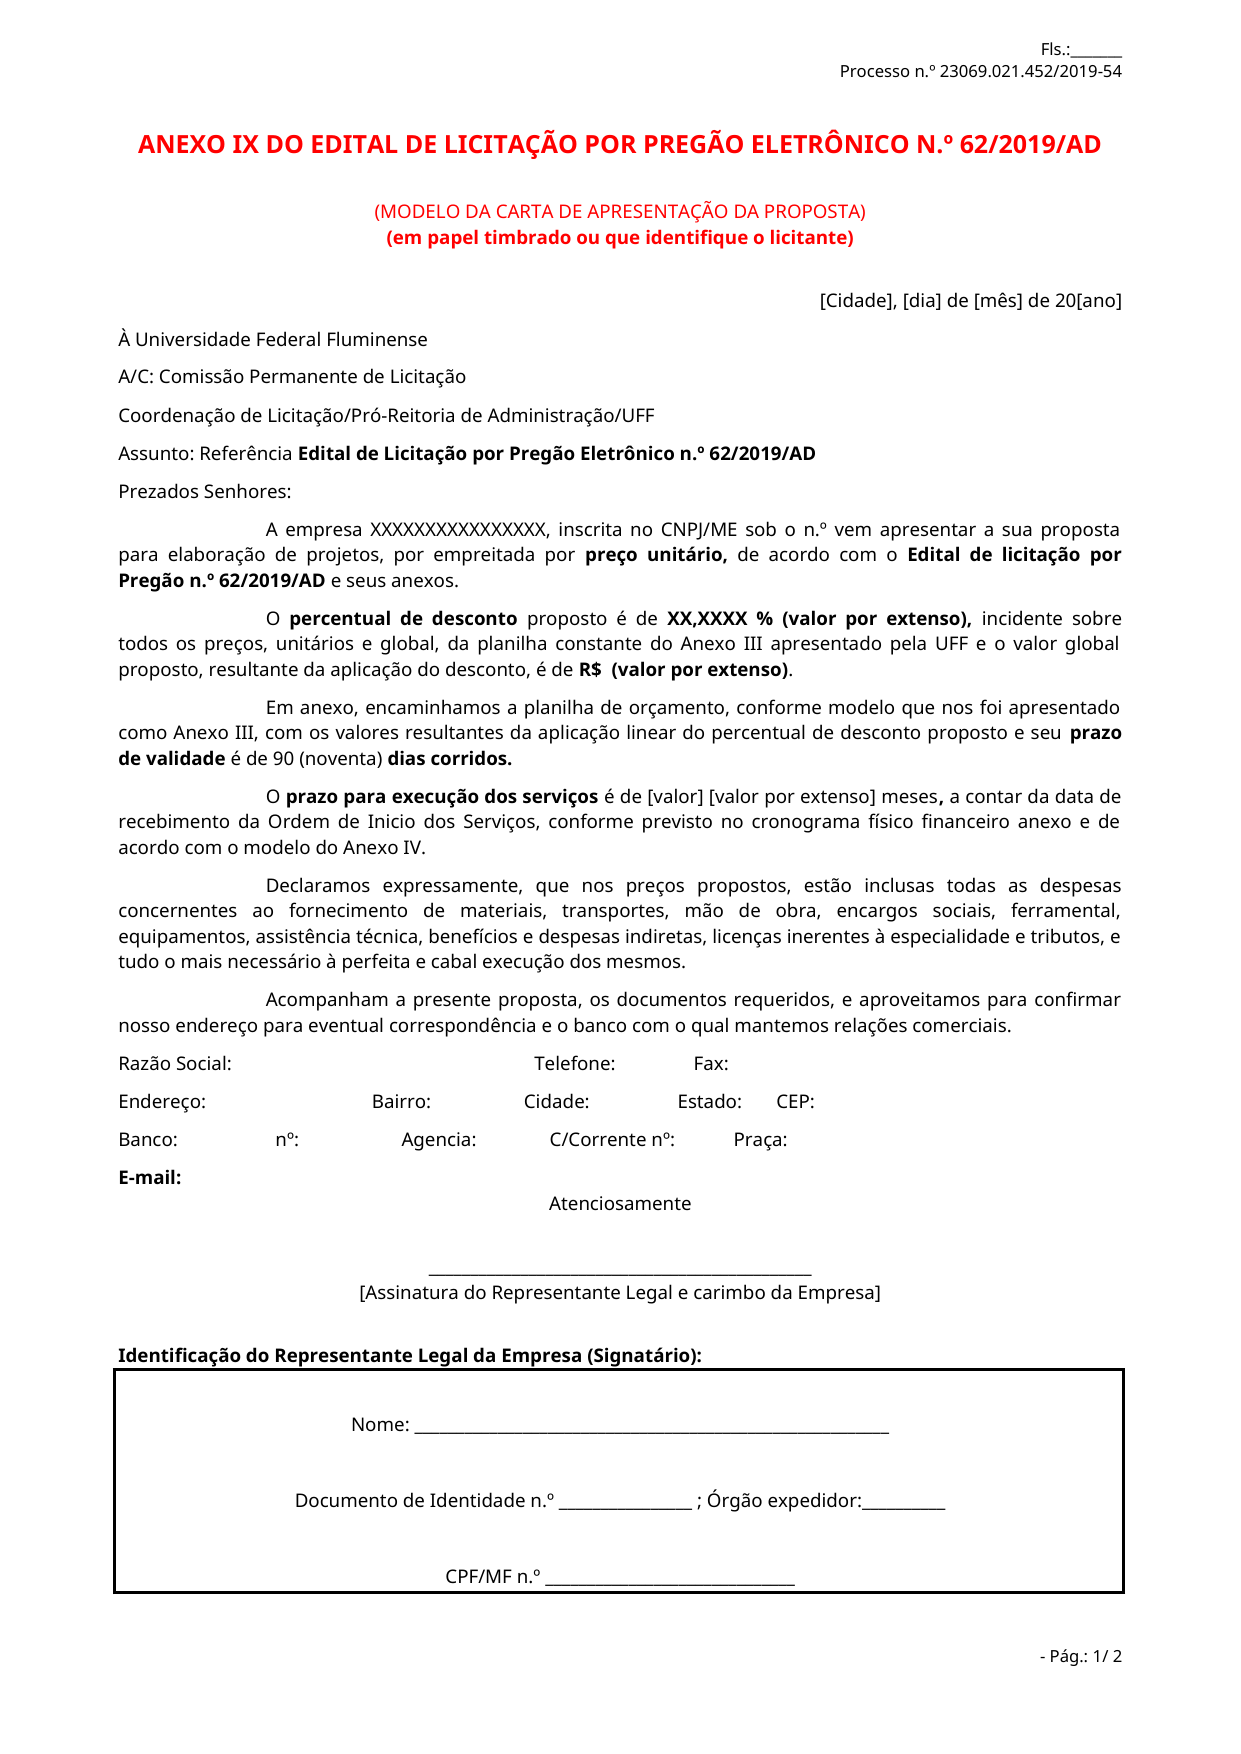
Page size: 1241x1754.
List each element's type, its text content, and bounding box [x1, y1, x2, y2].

text Nome: _________________________________________________________ [116, 1406, 1122, 1437]
text O percentual de desconto proposto é de XX,XXXX % (valor por extenso), incidente sobre todos os preços, unitários e global, da planilha constante do Anexo III apresentado pela UFF e o valor global proposto, resultante da aplicação do desconto, é de R$ (valor por extenso). [118, 605, 1122, 682]
list (em papel timbrado ou que identifique o licitante) [118, 224, 1122, 250]
text [Assinatura do Representante Legal e carimbo da Empresa] [118, 1279, 1122, 1304]
text À Universidade Federal Fluminense [118, 326, 1122, 351]
text Assunto: Referência Edital de Licitação por Pregão Eletrônico n.º 62/2019/AD [118, 440, 1122, 465]
text Documento de Identidade n.º ________________ ; Órgão expedidor:__________ [116, 1482, 1122, 1513]
list ______________________________________________ [118, 1253, 1122, 1279]
text Razão Social: Telefone: Fax: [118, 1050, 1122, 1076]
text Atenciosamente [118, 1190, 1122, 1215]
list (MODELO DA CARTA DE APRESENTAÇÃO DA PROPOSTA) [118, 199, 1122, 224]
text Identificação do Representante Legal da Empresa (Signatário): [118, 1342, 1122, 1368]
text O prazo para execução dos serviços é de [valor] [valor por extenso] meses, a contar da data de recebimento da Ordem de Inicio dos Serviços, conforme previsto no cronograma físico financeiro anexo e de acordo com o modelo do Anexo IV. [118, 783, 1122, 860]
text Prezados Senhores: [118, 478, 1122, 503]
text Coordenação de Licitação/Pró-Reitoria de Administração/UFF [118, 402, 1122, 427]
text CPF/MF n.º ______________________________ [116, 1558, 1122, 1591]
text Endereço: Bairro: Cidade: Estado: CEP: [118, 1088, 1122, 1114]
text Banco: nº: Agencia: C/Corrente nº: Praça: [118, 1126, 1122, 1152]
text [Cidade], [dia] de [mês] de 20[ano] [118, 288, 1122, 313]
text A/C: Comissão Permanente de Licitação [118, 364, 1122, 389]
text E-mail: [118, 1164, 1122, 1190]
text Em anexo, encaminhamos a planilha de orçamento, conforme modelo que nos foi apresentado como Anexo III, com os valores resultantes da aplicação linear do percentual de desconto proposto e seu prazo de validade é de 90 (noventa) dias corridos. [118, 694, 1122, 771]
list ANEXO IX DO EDITAL DE LICITAÇÃO POR PREGÃO ELETRÔNICO N.º 62/2019/AD [118, 127, 1122, 161]
text Acompanham a presente proposta, os documentos requeridos, e aproveitamos para confirmar nosso endereço para eventual correspondência e o banco com o qual mantemos relações comerciais. [118, 987, 1122, 1038]
text A empresa XXXXXXXXXXXXXXXX, inscrita no CNPJ/ME sob o n.º vem apresentar a sua proposta para elaboração de projetos, por empreitada por preço unitário, de acordo com o Edital de licitação por Pregão n.º 62/2019/AD e seus anexos. [118, 516, 1122, 592]
text Declaramos expressamente, que nos preços propostos, estão inclusas todas as despesas concernentes ao fornecimento de materiais, transportes, mão de obra, encargos sociais, ferramental, equipamentos, assistência técnica, benefícios e despesas indiretas, licenças inerentes à especialidade e tributos, e tudo o mais necessário à perfeita e cabal execução dos mesmos. [118, 872, 1122, 974]
